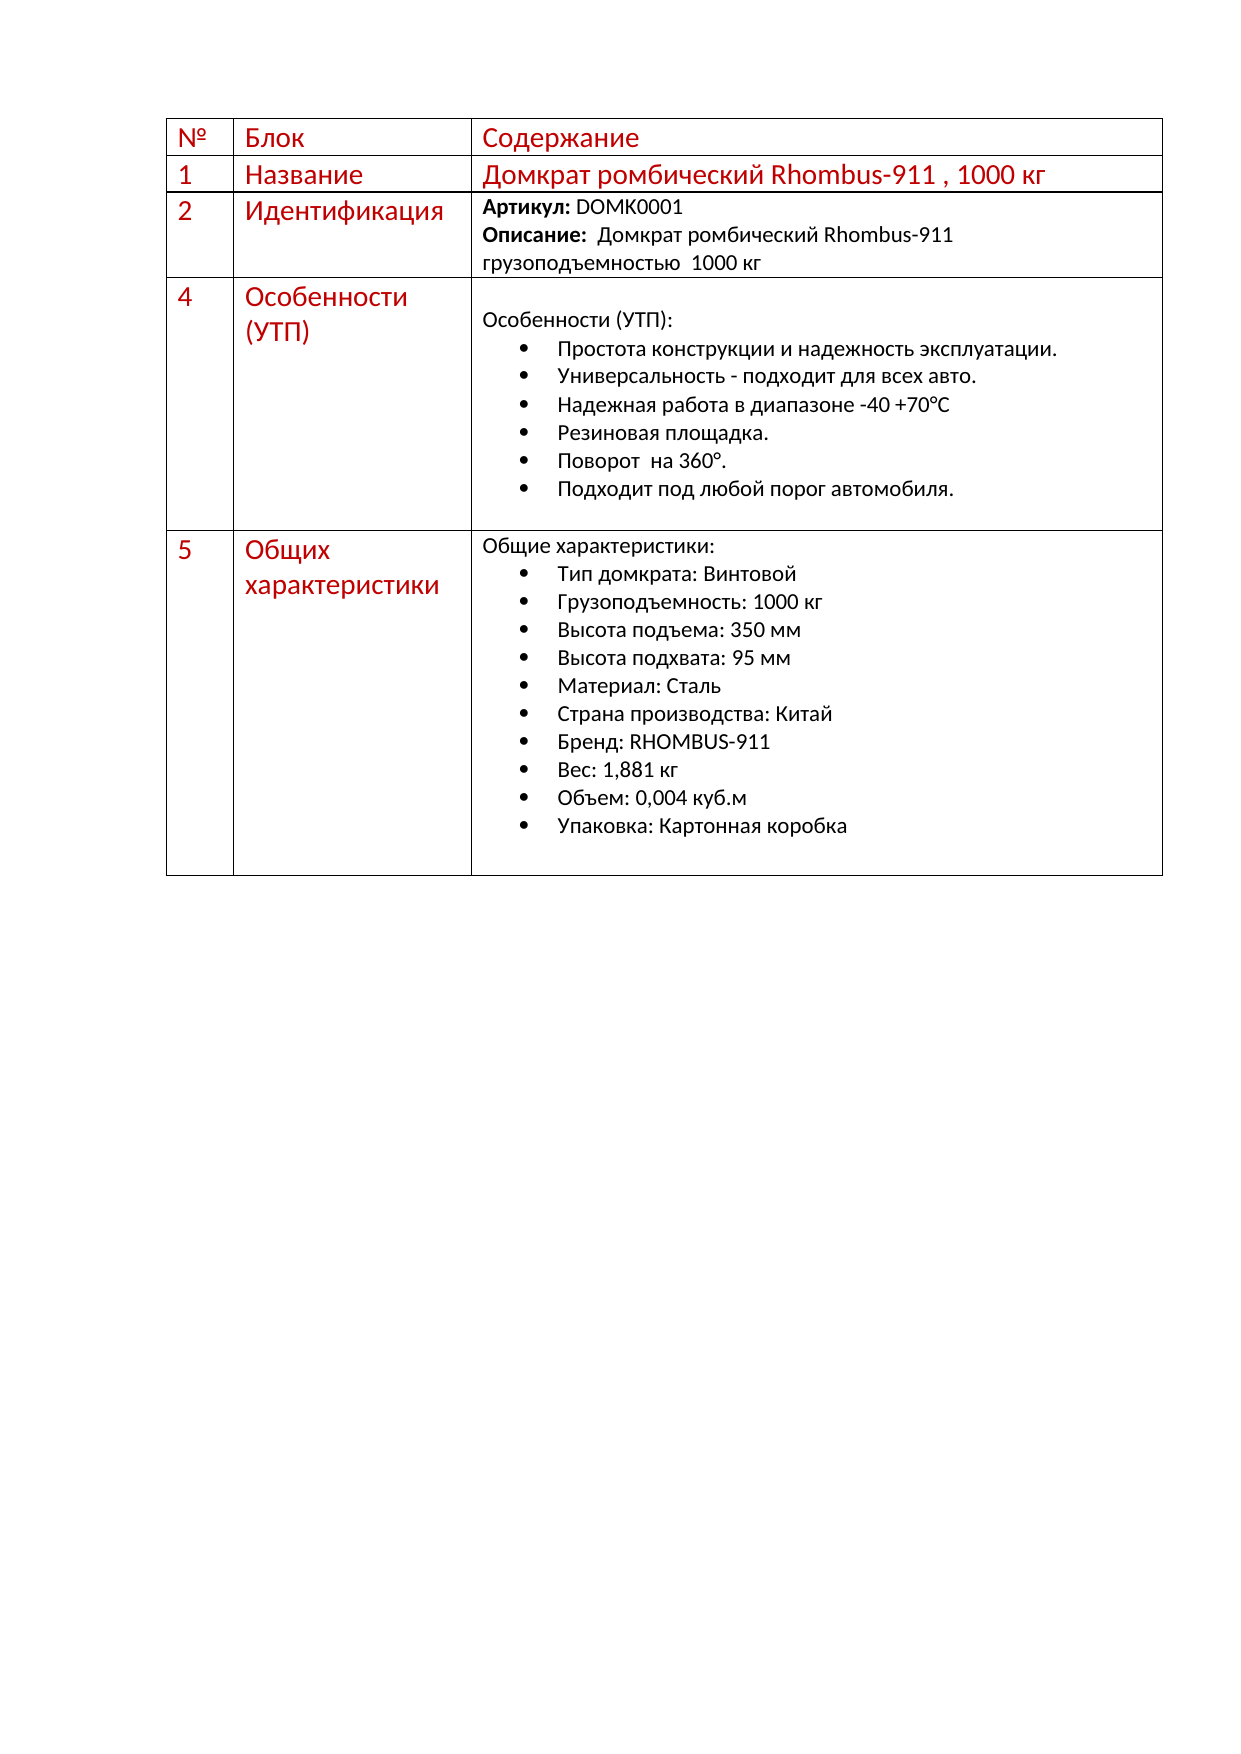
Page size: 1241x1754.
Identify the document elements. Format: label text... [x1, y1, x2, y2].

table_cell Артикул: DOMK0001 Описание: Домкрат ромбический Rhombus-911 грузоподъемностью 1000 кг [472, 193, 1162, 277]
table_cell 5 [167, 531, 233, 875]
table_cell 2 [167, 193, 233, 277]
table_header Блок [234, 119, 471, 155]
table_cell Особенности (УТП): Простота конструкции и надежность эксплуатации. Универсальность - подходит для всех авто. Надежная работа в диапазоне -40 +70°С Резиновая площадка. Поворот на 360°. Подходит под любой порог автомобиля. [472, 278, 1162, 530]
table_cell 4 [167, 278, 233, 530]
table_cell Идентификация [234, 193, 471, 277]
table_cell Домкрат ромбический Rhombus-911 , 1000 кг [472, 156, 1162, 191]
table_cell Общие характеристики: Тип домкрата: Винтовой Грузоподъемность: 1000 кг Высота подъема: 350 мм Высота подхвата: 95 мм Материал: Сталь Страна производства: Китай Бренд: RHOMBUS-911 Вес: 1,881 кг Объем: 0,004 куб.м Упаковка: Картонная коробка [472, 531, 1162, 875]
table_cell 1 [167, 156, 233, 191]
table_header Содержание [472, 119, 1162, 155]
table_cell Общих характеристики [234, 531, 471, 875]
table_header № [167, 119, 233, 155]
table_cell Название [234, 156, 471, 191]
table_cell Особенности (УТП) [234, 278, 471, 530]
